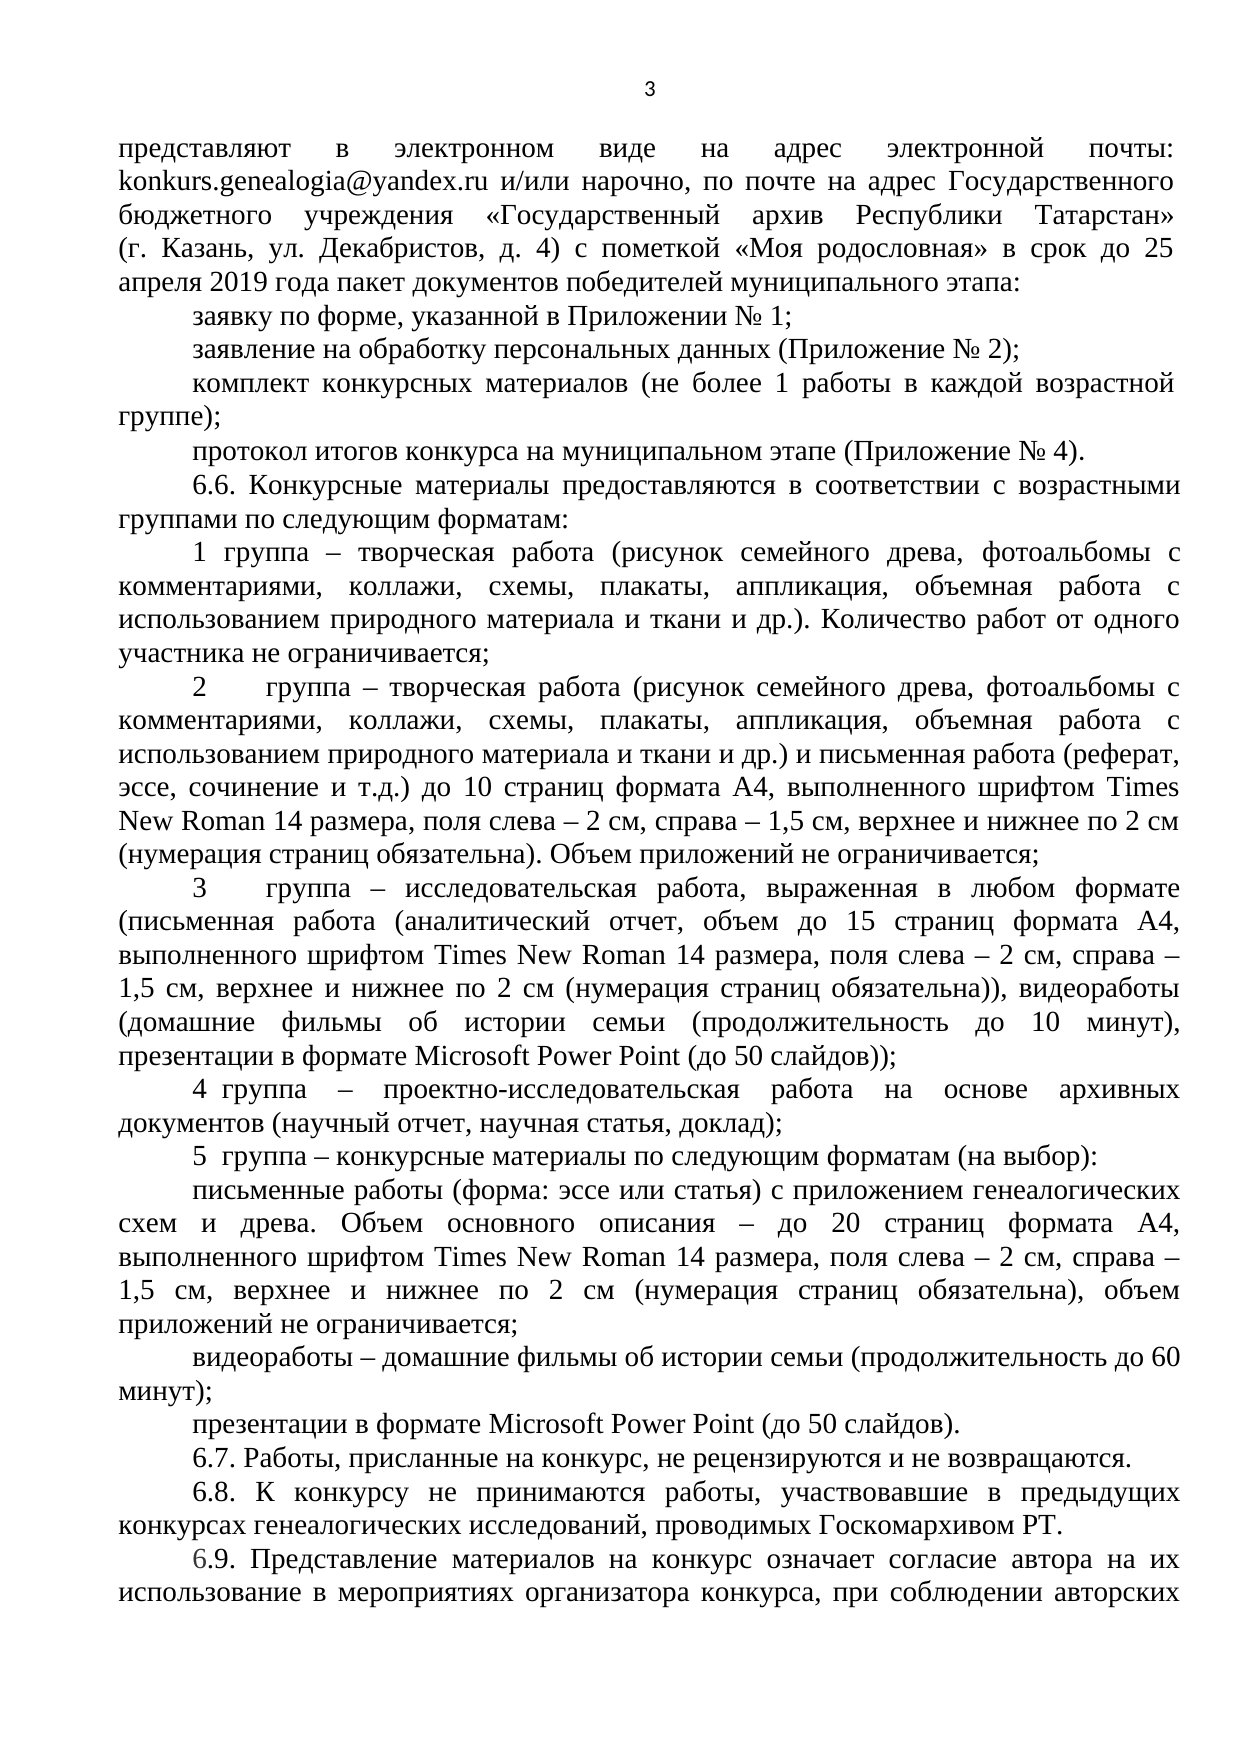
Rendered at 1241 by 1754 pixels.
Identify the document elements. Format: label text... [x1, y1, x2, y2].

list группа – конкурсные материалы по следующим форматам (на выбор): [118, 1138, 1181, 1172]
list заявление на обработку персональных данных (Приложение № 2); [118, 331, 1175, 365]
text 6.7. Работы, присланные на конкурс, не рецензируются и не возвращаются. [118, 1440, 1181, 1474]
text 6.6. Конкурсные материалы предоставляются в соответствии с возрастными группами по следующим форматам: [118, 467, 1181, 534]
text презентации в формате Microsoft Power Point (до 50 слайдов). [118, 1407, 1181, 1440]
list комплект конкурсных материалов (не более 1 работы в каждой возрастной группе); [118, 365, 1175, 432]
text 6.8. К конкурсу не принимаются работы, участвовавшие в предыдущих конкурсах генеалогических исследований, проводимых Госкомархивом РТ. [118, 1474, 1181, 1541]
list группа – исследовательская работа, выраженная в любом формате (письменная работа (аналитический отчет, объем до 15 страниц формата А4, выполненного шрифтом Times New Roman 14 размера, поля слева – 2 см, справа – 1,5 см, верхнее и нижнее по 2 см (нумерация страниц обязательна)), видеоработы (домашние фильмы об истории семьи (продолжительность до 10 минут), презентации в формате Microsoft Power Point (до 50 слайдов)); [118, 870, 1181, 1071]
list группа – проектно-исследовательская работа на основе архивных документов (научный отчет, научная статья, доклад); [118, 1071, 1181, 1138]
list заявку по форме, указанной в Приложении № 1; [118, 298, 1175, 331]
list протокол итогов конкурса на муниципальном этапе (Приложение № 4). [118, 432, 1175, 467]
text видеоработы – домашние фильмы об истории семьи (продолжительность до 60 минут); [118, 1339, 1181, 1407]
text письменные работы (форма: эссе или статья) с приложением генеалогических схем и древа. Объем основного описания – до 20 страниц формата А4, выполненного шрифтом Times New Roman 14 размера, поля слева – 2 см, справа – 1,5 см, верхнее и нижнее по 2 см (нумерация страниц обязательна), объем приложений не ограничивается; [118, 1172, 1181, 1339]
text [118, 1541, 1181, 1608]
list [118, 130, 1175, 298]
list группа – творческая работа (рисунок семейного древа, фотоальбомы с комментариями, коллажи, схемы, плакаты, аппликация, объемная работа с использованием природного материала и ткани и др.) и письменная работа (реферат, эссе, сочинение и т.д.) до 10 страниц формата А4, выполненного шрифтом Times New Roman 14 размера, поля слева – 2 см, справа – 1,5 см, верхнее и нижнее по 2 см (нумерация страниц обязательна). Объем приложений не ограничивается; [118, 669, 1181, 870]
text 1 группа – творческая работа (рисунок семейного древа, фотоальбомы с комментариями, коллажи, схемы, плакаты, аппликация, объемная работа с использованием природного материала и ткани и др.). Количество работ от одного участника не ограничивается; [118, 534, 1181, 669]
